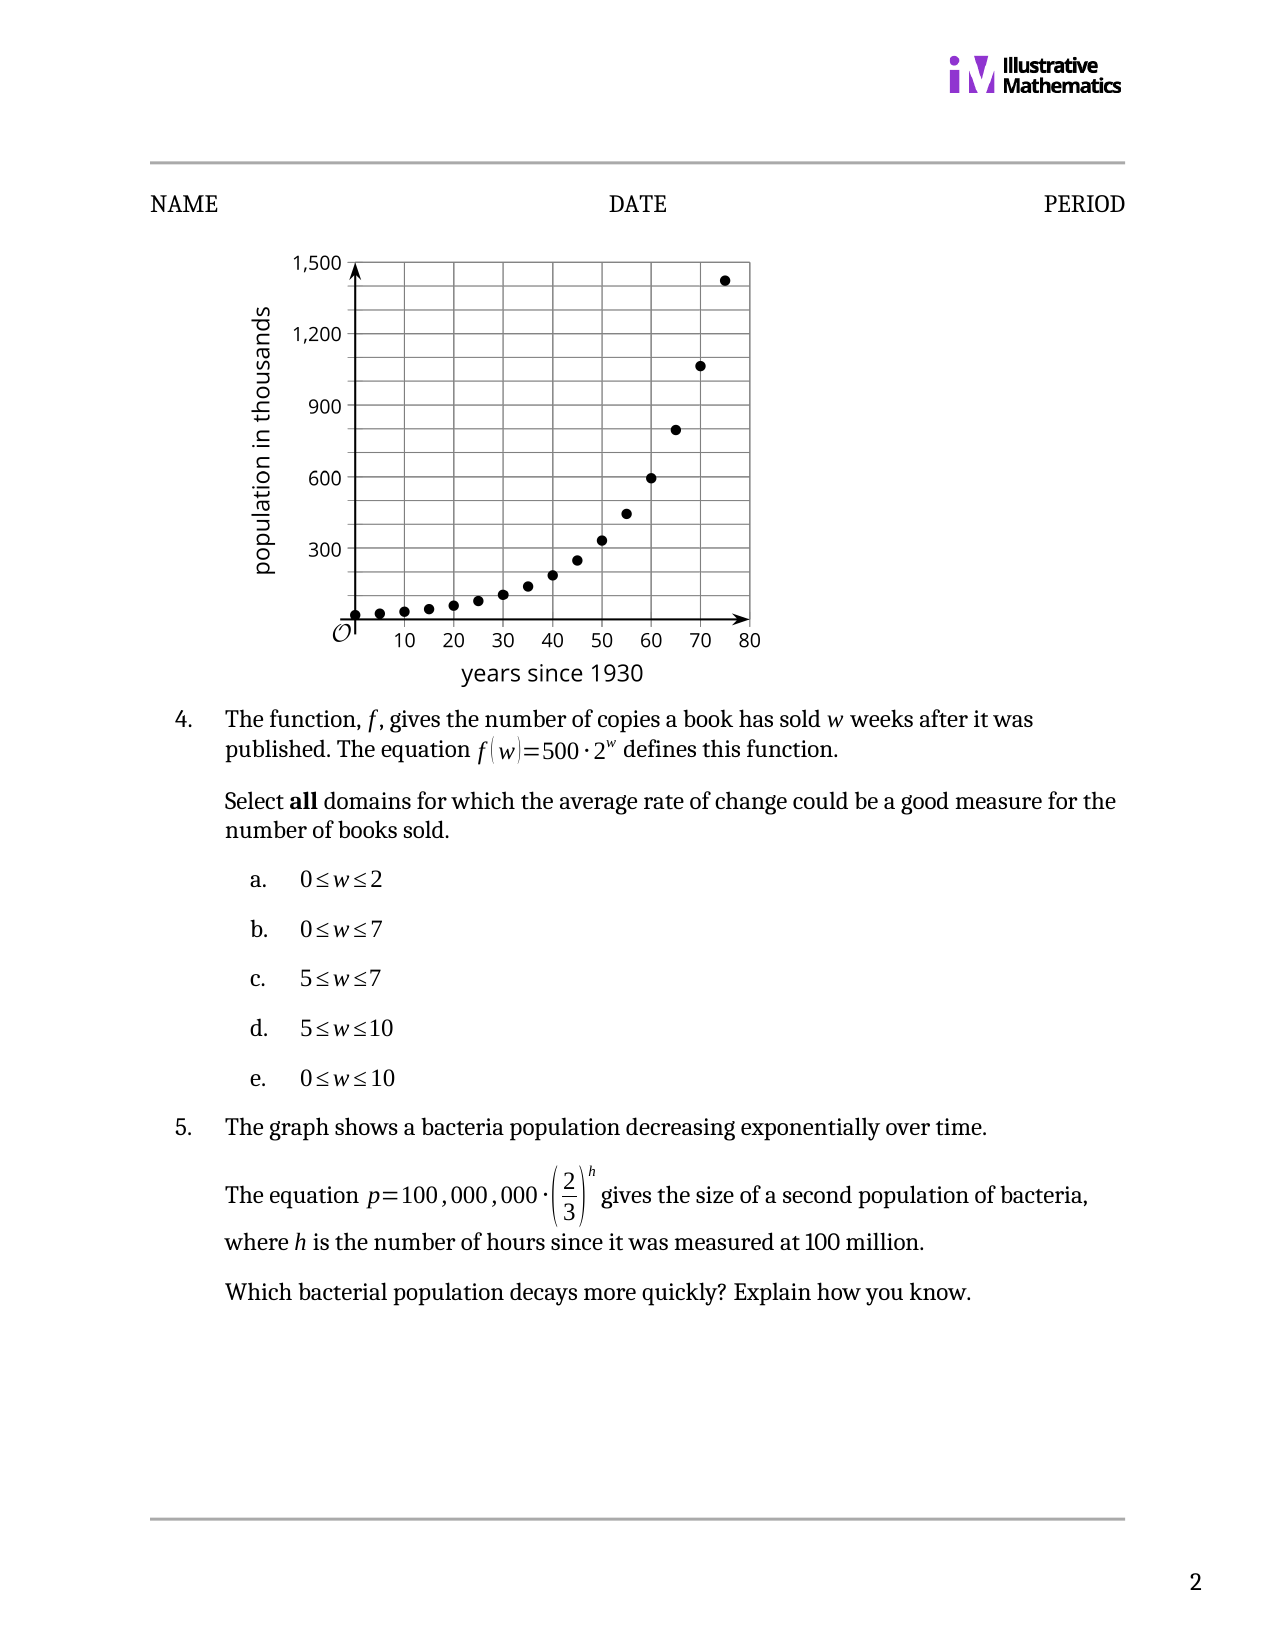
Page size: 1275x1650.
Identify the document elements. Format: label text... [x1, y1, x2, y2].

list Which bacterial population decays more quickly? Explain how you know. [175, 1278, 1125, 1307]
picture [243, 247, 769, 695]
list The graph shows a bacteria population decreasing exponentially over time. [175, 1113, 1125, 1142]
list The equation gives the size of a second population of bacteria, where is the number of hours since it was measured at 100 million. [175, 1163, 1125, 1257]
picture [949, 55, 1121, 93]
list The function, , gives the number of copies a book has sold weeks after it was published. The equation defines this function. [175, 704, 1125, 766]
list Select all domains for which the average rate of change could be a good measure for the number of books sold. [175, 787, 1125, 844]
